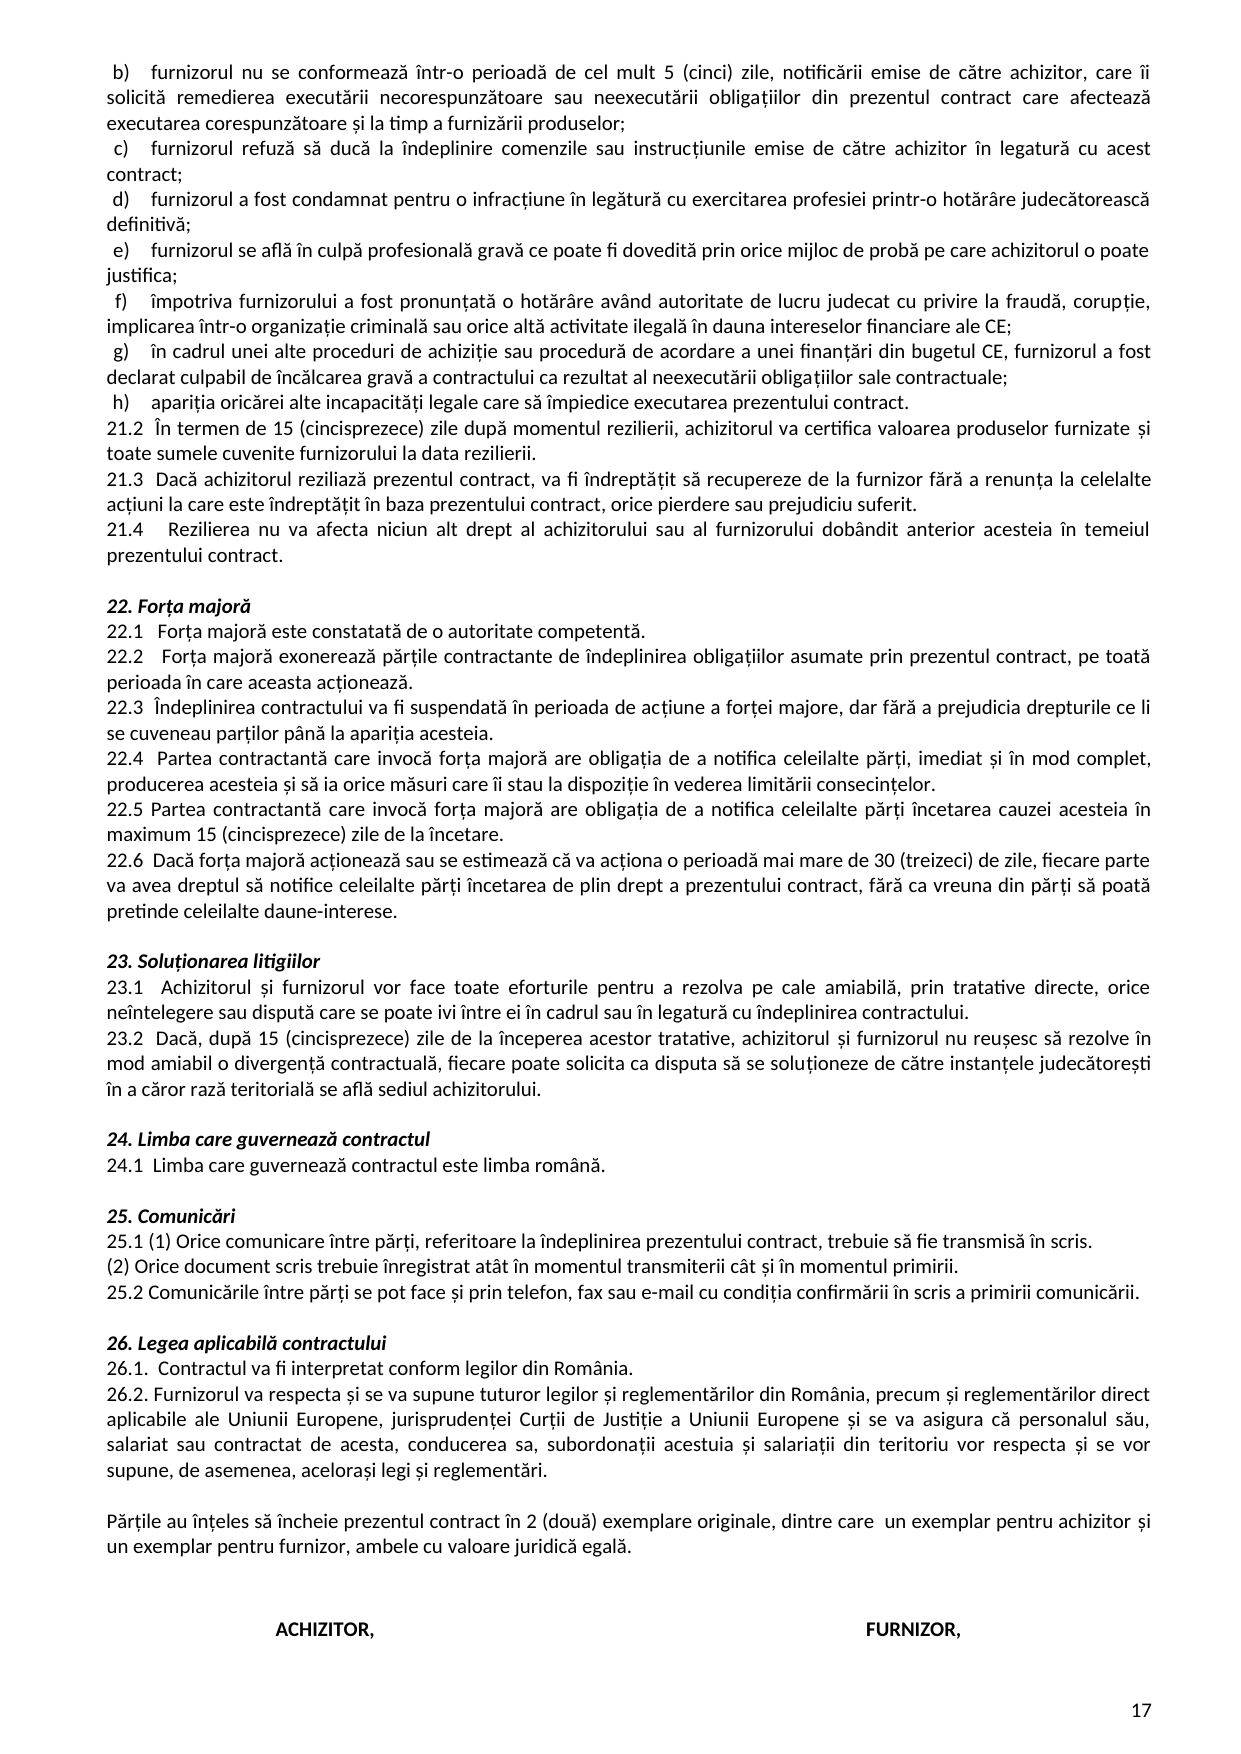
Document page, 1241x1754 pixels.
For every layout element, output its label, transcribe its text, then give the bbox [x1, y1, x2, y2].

list furnizorul refuză să ducă la îndeplinire comenzile sau instrucţiunile emise de către achizitor în legatură cu acest contract; [106, 135, 1152, 186]
text 22.5 Partea contractantă care invocă forţa majoră are obligaţia de a notifica celeilalte părţi încetarea cauzei acesteia în maximum 15 (cincisprezece) zile de la încetare. [106, 796, 1152, 847]
list furnizorul a fost condamnat pentru o infracţiune în legătură cu exercitarea profesiei printr-o hotărâre judecătorească definitivă; [106, 186, 1152, 237]
text 22.4 Partea contractantă care invocă forţa majoră are obligaţia de a notifica celeilalte părţi, imediat şi în mod complet, producerea acesteia şi să ia orice măsuri care îi stau la dispoziţie în vederea limitării consecinţelor. [106, 745, 1152, 796]
text 24.1 Limba care guvernează contractul este limba română. [106, 1152, 1152, 1177]
text 22.1 Forţa majoră este constatată de o autoritate competentă. [106, 618, 1152, 644]
list furnizorul se află în culpă profesională gravă ce poate fi dovedită prin orice mijloc de probă pe care achizitorul o poate justifica; [106, 237, 1152, 288]
text ACHIZITOR, FURNIZOR, [106, 1616, 1152, 1642]
list împotriva furnizorului a fost pronunţată o hotărâre având autoritate de lucru judecat cu privire la fraudă, corupţie, implicarea într-o organizaţie criminală sau orice altă activitate ilegală în dauna intereselor financiare ale CE; [106, 288, 1152, 339]
text 22.2 Forţa majoră exonerează părţile contractante de îndeplinirea obligaţiilor asumate prin prezentul contract, pe toată perioada în care aceasta acţionează. [106, 644, 1152, 694]
text 22.3 Îndeplinirea contractului va fi suspendată în perioada de acţiune a forţei majore, dar fără a prejudicia drepturile ce li se cuveneau parţilor până la apariţia acesteia. [106, 694, 1152, 745]
list în cadrul unei alte proceduri de achiziţie sau procedură de acordare a unei finanţări din bugetul CE, furnizorul a fost declarat culpabil de încălcarea gravă a contractului ca rezultat al neexecutării obligaţiilor sale contractuale; [106, 339, 1152, 389]
text 23. Soluționarea litigiilor [106, 949, 1152, 974]
text 25.2 Comunicările între părţi se pot face şi prin telefon, fax sau e-mail cu condiţia confirmării în scris a primirii comunicării. [106, 1279, 1152, 1304]
list furnizorul nu se conformează într-o perioadă de cel mult 5 (cinci) zile, notificării emise de către achizitor, care îi solicită remedierea executării necorespunzătoare sau neexecutării obligaţiilor din prezentul contract care afectează executarea corespunzătoare şi la timp a furnizării produselor; [106, 59, 1152, 135]
text 21.2 În termen de 15 (cincisprezece) zile după momentul rezilierii, achizitorul va certifica valoarea produselor furnizate şi toate sumele cuvenite furnizorului la data rezilierii. [106, 415, 1152, 466]
text 25. Comunicări [106, 1203, 1152, 1228]
text 22.6 Dacă forţa majoră acţionează sau se estimează că va acţiona o perioadă mai mare de 30 (treizeci) de zile, fiecare parte va avea dreptul să notifice celeilalte părţi încetarea de plin drept a prezentului contract, fără ca vreuna din părţi să poată pretinde celeilalte daune-interese. [106, 847, 1152, 923]
text 21.4 Rezilierea nu va afecta niciun alt drept al achizitorului sau al furnizorului dobândit anterior acesteia în temeiul prezentului contract. [106, 517, 1152, 567]
text 25.1 (1) Orice comunicare între părţi, referitoare la îndeplinirea prezentului contract, trebuie să fie transmisă în scris. [106, 1228, 1152, 1254]
text (2) Orice document scris trebuie înregistrat atât în momentul transmiterii cât şi în momentul primirii. [106, 1254, 1152, 1279]
text 22. Forţa majoră [106, 593, 1152, 618]
text 26.1. Contractul va fi interpretat conform legilor din România. [106, 1355, 1152, 1381]
text 23.2 Dacă, după 15 (cincisprezece) zile de la începerea acestor tratative, achizitorul şi furnizorul nu reuşesc să rezolve în mod amiabil o divergenţă contractuală, fiecare poate solicita ca disputa să se soluţioneze de către instanţele judecătoreşti în a căror rază teritorială se află sediul achizitorului. [106, 1025, 1152, 1101]
text 26. Legea aplicabilă contractului [106, 1330, 1152, 1355]
list apariţia oricărei alte incapacităţi legale care să împiedice executarea prezentului contract. [106, 389, 1152, 415]
text 24. Limba care guvernează contractul [106, 1127, 1152, 1152]
text 23.1 Achizitorul şi furnizorul vor face toate eforturile pentru a rezolva pe cale amiabilă, prin tratative directe, orice neîntelegere sau dispută care se poate ivi între ei în cadrul sau în legatură cu îndeplinirea contractului. [106, 974, 1152, 1025]
text Părţile au înţeles să încheie prezentul contract în 2 (două) exemplare originale, dintre care un exemplar pentru achizitor şi un exemplar pentru furnizor, ambele cu valoare juridică egală. [106, 1508, 1152, 1559]
text 21.3 Dacă achizitorul reziliază prezentul contract, va fi îndreptăţit să recupereze de la furnizor fără a renunţa la celelalte acţiuni la care este îndreptăţit în baza prezentului contract, orice pierdere sau prejudiciu suferit. [106, 466, 1152, 517]
text 26.2. Furnizorul va respecta şi se va supune tuturor legilor şi reglementărilor din România, precum şi reglementărilor direct aplicabile ale Uniunii Europene, jurisprudenţei Curţii de Justiţie a Uniunii Europene şi se va asigura că personalul său, salariat sau contractat de acesta, conducerea sa, subordonaţii acestuia şi salariaţii din teritoriu vor respecta şi se vor supune, de asemenea, aceloraşi legi şi reglementări. [106, 1381, 1152, 1482]
